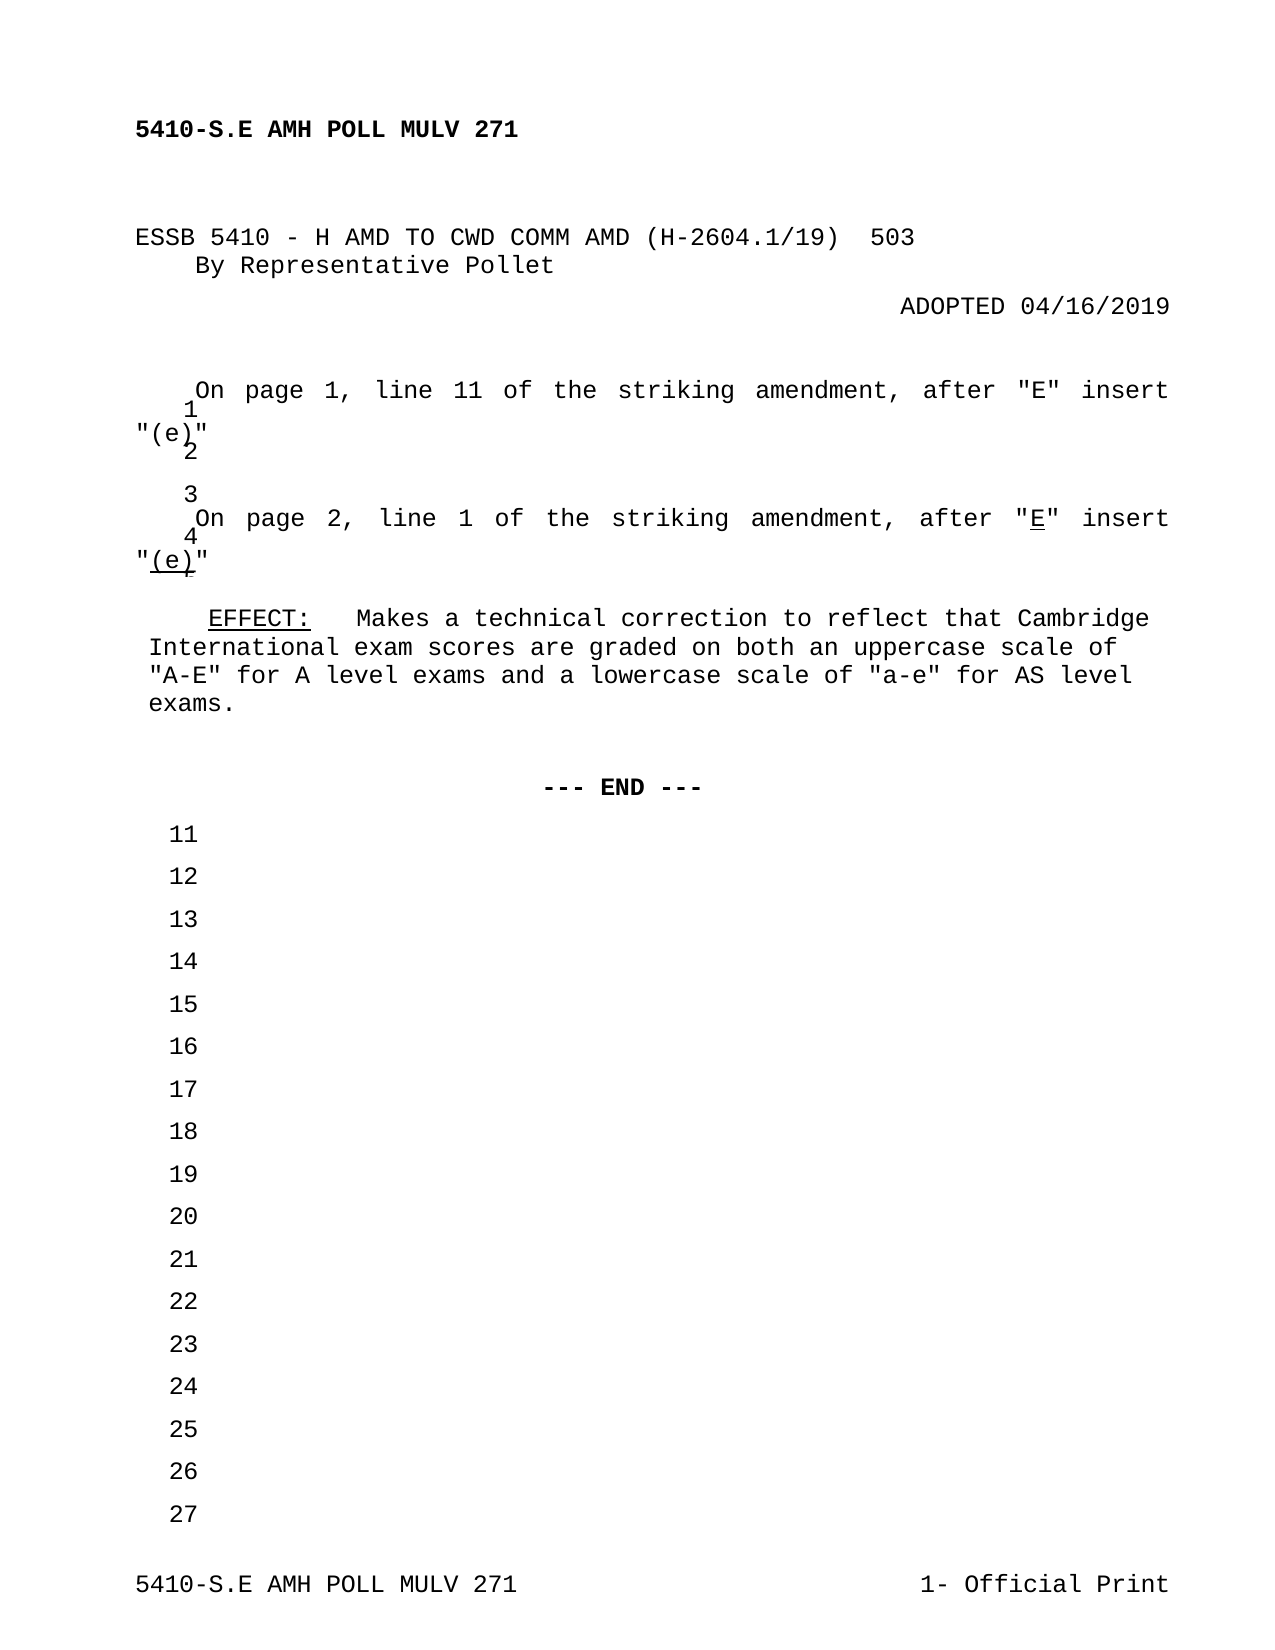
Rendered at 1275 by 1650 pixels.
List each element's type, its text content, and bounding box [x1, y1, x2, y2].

text On page 2, line 1 of the striking amendment, after "E" insert "(e)" [135, 492, 1170, 577]
text On page 1, line 11 of the striking amendment, after "E" insert "(e)" [135, 365, 1170, 450]
text - [135, 224, 1170, 252]
text --- END --- [75, 762, 1170, 804]
